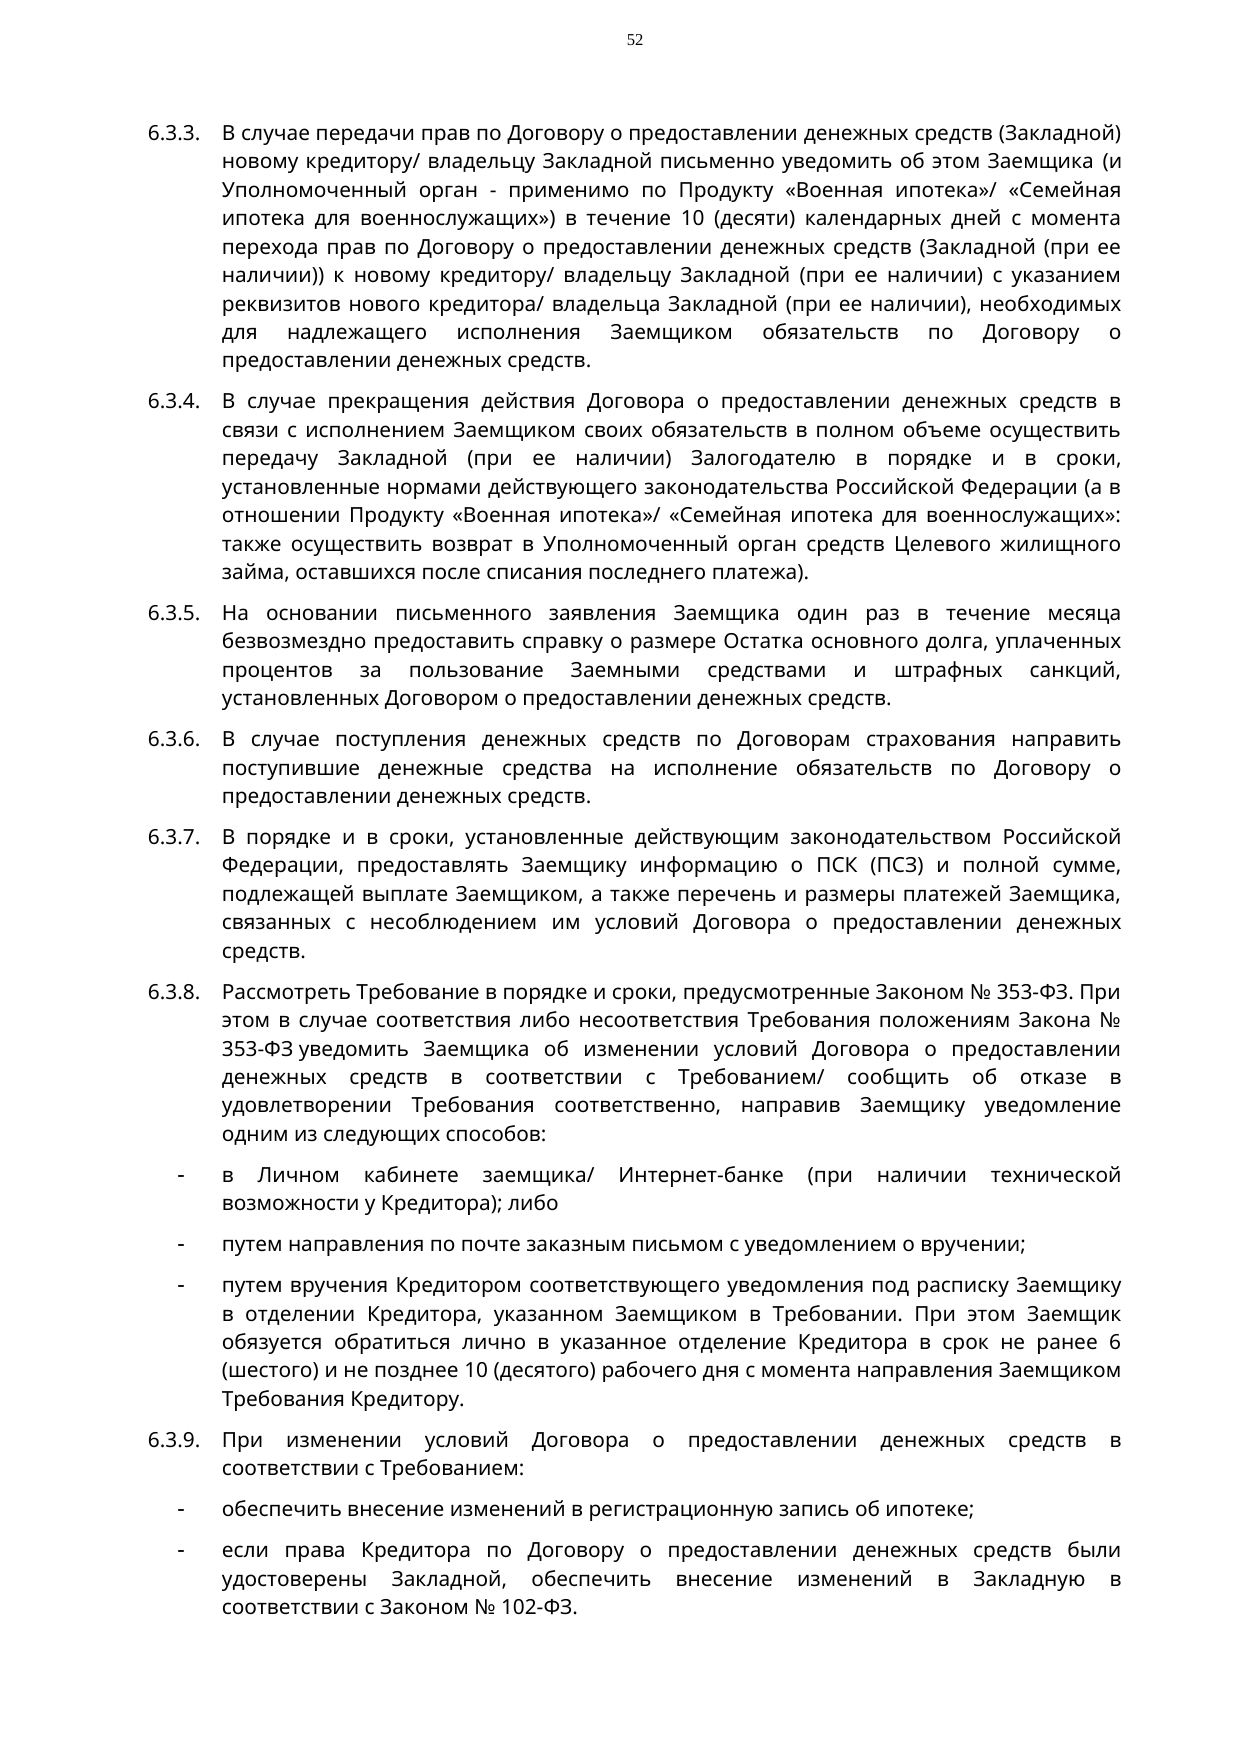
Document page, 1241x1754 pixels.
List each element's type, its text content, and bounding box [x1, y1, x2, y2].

list путем направления по почте заказным письмом с уведомлением о вручении; [177, 1229, 1122, 1258]
list На основании письменного заявления Заемщика один раз в течение месяца безвозмездно предоставить справку о размере Остатка основного долга, уплаченных процентов за пользование Заемными средствами и штрафных санкций, установленных Договором о предоставлении денежных средств. [148, 598, 1122, 712]
list Рассмотреть Требование в порядке и сроки, предусмотренные Законом № 353-ФЗ. При этом в случае соответствия либо несоответствия Требования положениям Закона № 353-ФЗ уведомить Заемщика об изменении условий Договора о предоставлении денежных средств в соответствии с Требованием/ сообщить об отказе в удовлетворении Требования соответственно, направив Заемщику уведомление одним из следующих способов: [148, 977, 1122, 1147]
list В случае прекращения действия Договора о предоставлении денежных средств в связи с исполнением Заемщиком своих обязательств в полном объеме осуществить передачу Закладной (при ее наличии) Залогодателю в порядке и в сроки, установленные нормами действующего законодательства Российской Федерации (а в отношении Продукту «Военная ипотека»/ «Семейная ипотека для военнослужащих»: также осуществить возврат в Уполномоченный орган средств Целевого жилищного займа, оставшихся после списания последнего платежа). [148, 387, 1122, 586]
list В порядке и в сроки, установленные действующим законодательством Российской Федерации, предоставлять Заемщику информацию о ПСК (ПСЗ) и полной сумме, подлежащей выплате Заемщиком, а также перечень и размеры платежей Заемщика, связанных с несоблюдением им условий Договора о предоставлении денежных средств. [148, 822, 1122, 964]
list При изменении условий Договора о предоставлении денежных средств в соответствии с Требованием: [148, 1425, 1122, 1482]
list путем вручения Кредитором соответствующего уведомления под расписку Заемщику в отделении Кредитора, указанном Заемщиком в Требовании. При этом Заемщик обязуется обратиться лично в указанное отделение Кредитора в срок не ранее 6 (шестого) и не позднее 10 (десятого) рабочего дня с момента направления Заемщиком Требования Кредитору. [177, 1270, 1122, 1412]
list в Личном кабинете заемщика/ Интернет-банке (при наличии технической возможности у Кредитора); либо [177, 1160, 1122, 1217]
list обеспечить внесение изменений в регистрационную запись об ипотеке; [177, 1494, 1122, 1523]
list если права Кредитора по Договору о предоставлении денежных средств были удостоверены Закладной, обеспечить внесение изменений в Закладную в соответствии с Законом № 102-ФЗ. [177, 1535, 1122, 1621]
list В случае поступления денежных средств по Договорам страхования направить поступившие денежные средства на исполнение обязательств по Договору о предоставлении денежных средств. [148, 724, 1122, 810]
list В случае передачи прав по Договору о предоставлении денежных средств (Закладной) новому кредитору/ владельцу Закладной письменно уведомить об этом Заемщика (и Уполномоченный орган - применимо по Продукту «Военная ипотека»/ «Семейная ипотека для военнослужащих») в течение 10 (десяти) календарных дней с момента перехода прав по Договору о предоставлении денежных средств (Закладной (при ее наличии)) к новому кредитору/ владельцу Закладной (при ее наличии) с указанием реквизитов нового кредитора/ владельца Закладной (при ее наличии), необходимых для надлежащего исполнения Заемщиком обязательств по Договору о предоставлении денежных средств. [148, 118, 1122, 374]
